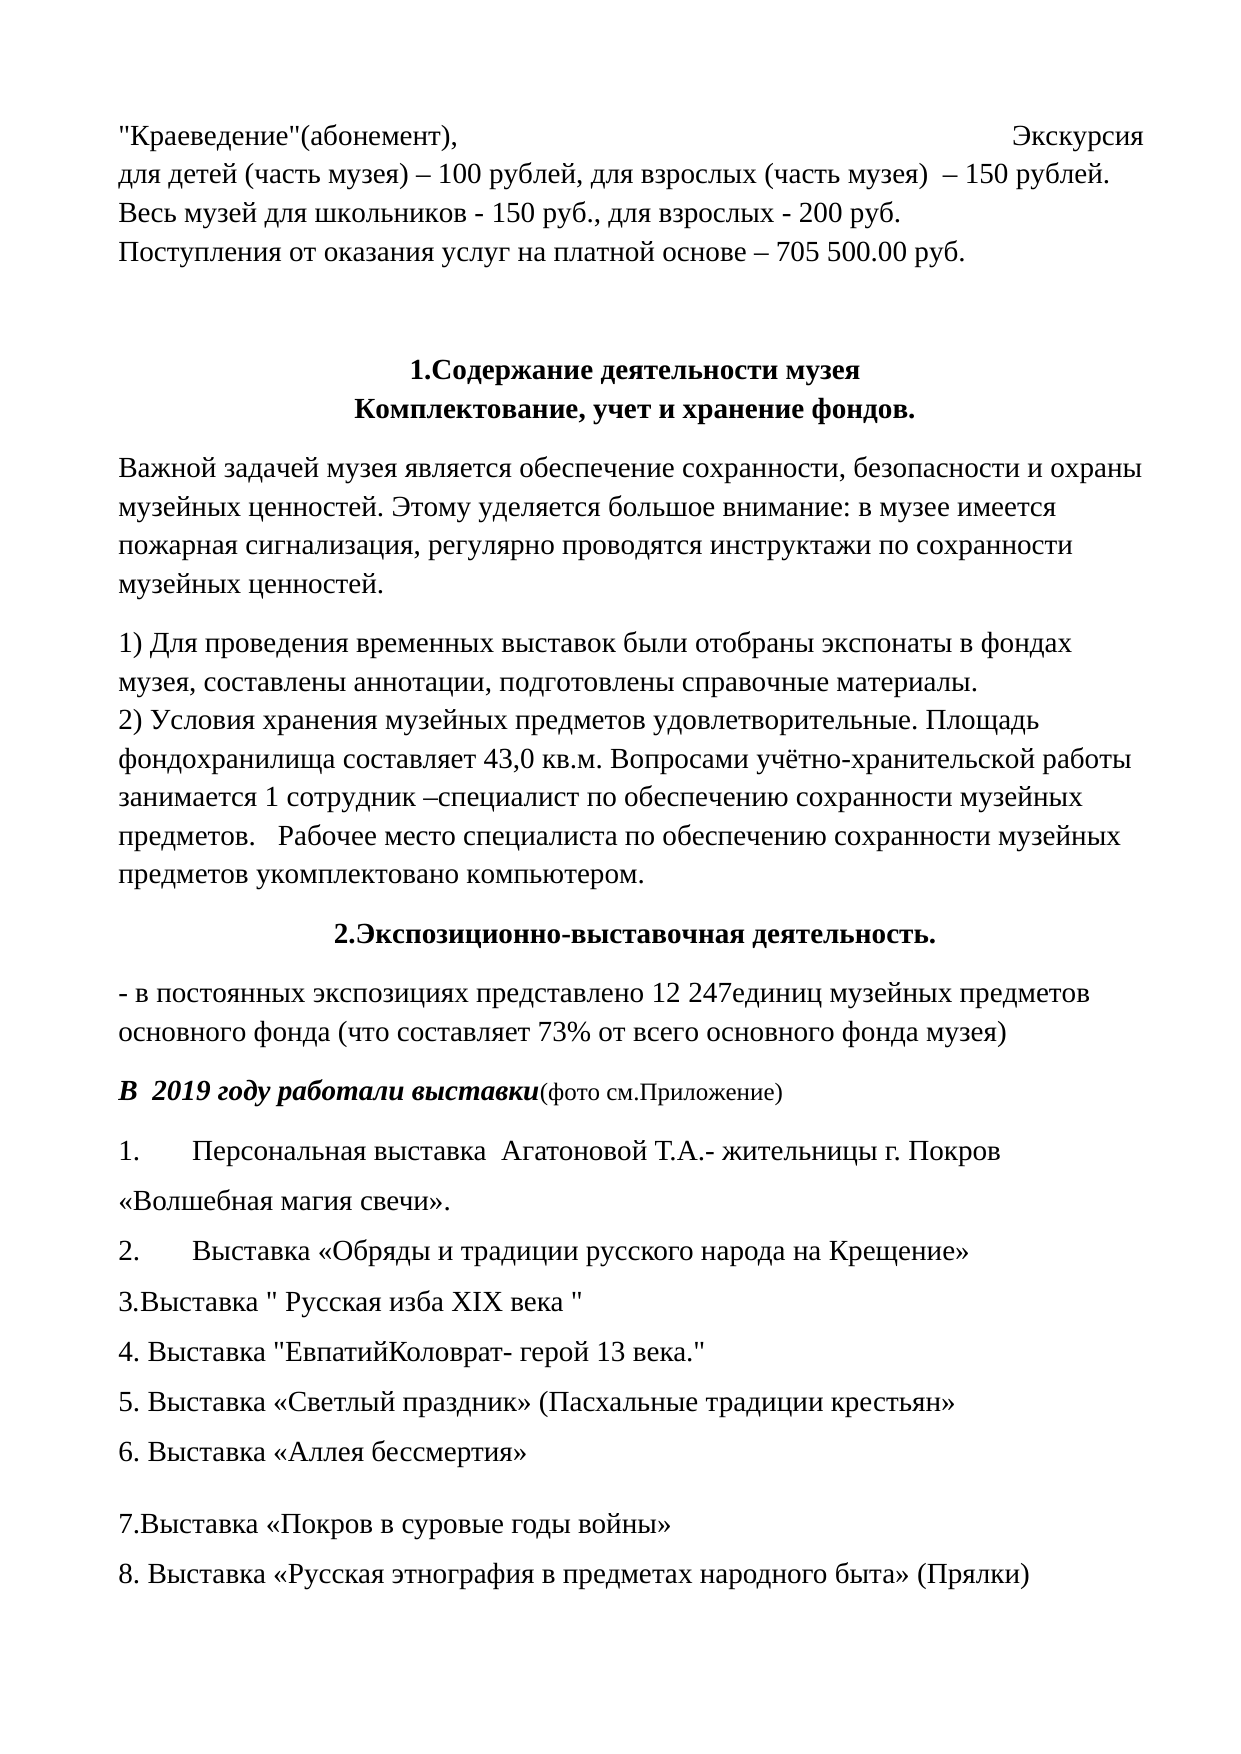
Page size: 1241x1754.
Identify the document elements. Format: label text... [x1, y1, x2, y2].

text 4. Выставка "ЕвпатийКоловрат- герой 13 века." [118, 1334, 1152, 1367]
text 2.Экспозиционно-выставочная деятельность. [118, 916, 1152, 949]
text 2. Выставка «Обряды и традиции русского народа на Крещение» [118, 1233, 1152, 1267]
text 6. Выставка «Аллея бессмертия» [118, 1434, 1152, 1468]
text 1) Для проведения временных выставок были отобраны экспонаты в фондах музея, составлены аннотации, подготовлены справочные материалы. 2) Условия хранения музейных предметов удовлетворительные. Площадь фондохранилища составляет 43,0 кв.м. Вопросами учётно-хранительской работы занимается 1 сотрудник –специалист по обеспечению сохранности музейных предметов. Рабочее место специалиста по обеспечению сохранности музейных предметов укомплектовано компьютером. [118, 625, 1152, 890]
text 1.Содержание деятельности музея Комплектование, учет и хранение фондов. [118, 352, 1152, 424]
text 7.Выставка «Покров в суровые годы войны» [118, 1506, 1152, 1539]
text - в постоянных экспозициях представлено 12 247единиц музейных предметов основного фонда (что составляет 73% от всего основного фонда музея) [118, 975, 1152, 1047]
text 3.Выставка " Русская изба XIX века " [118, 1284, 1152, 1317]
text Важной задачей музея является обеспечение сохранности, безопасности и охраны музейных ценностей. Этому уделяется большое внимание: в музее имеется пожарная сигнализация, регулярно проводятся инструктажи по сохранности музейных ценностей. [118, 450, 1152, 599]
text 1. Персональная выставка Агатоновой Т.А.- жительницы г. Покров «Волшебная магия свечи». [118, 1133, 1152, 1217]
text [118, 118, 1152, 267]
text В 2019 году работали выставки(фото см.Приложение) [118, 1073, 1152, 1107]
text 8. Выставка «Русская этнография в предметах народного быта» (Прялки) [118, 1556, 1152, 1589]
text 5. Выставка «Светлый праздник» (Пасхальные традиции крестьян» [118, 1384, 1152, 1418]
